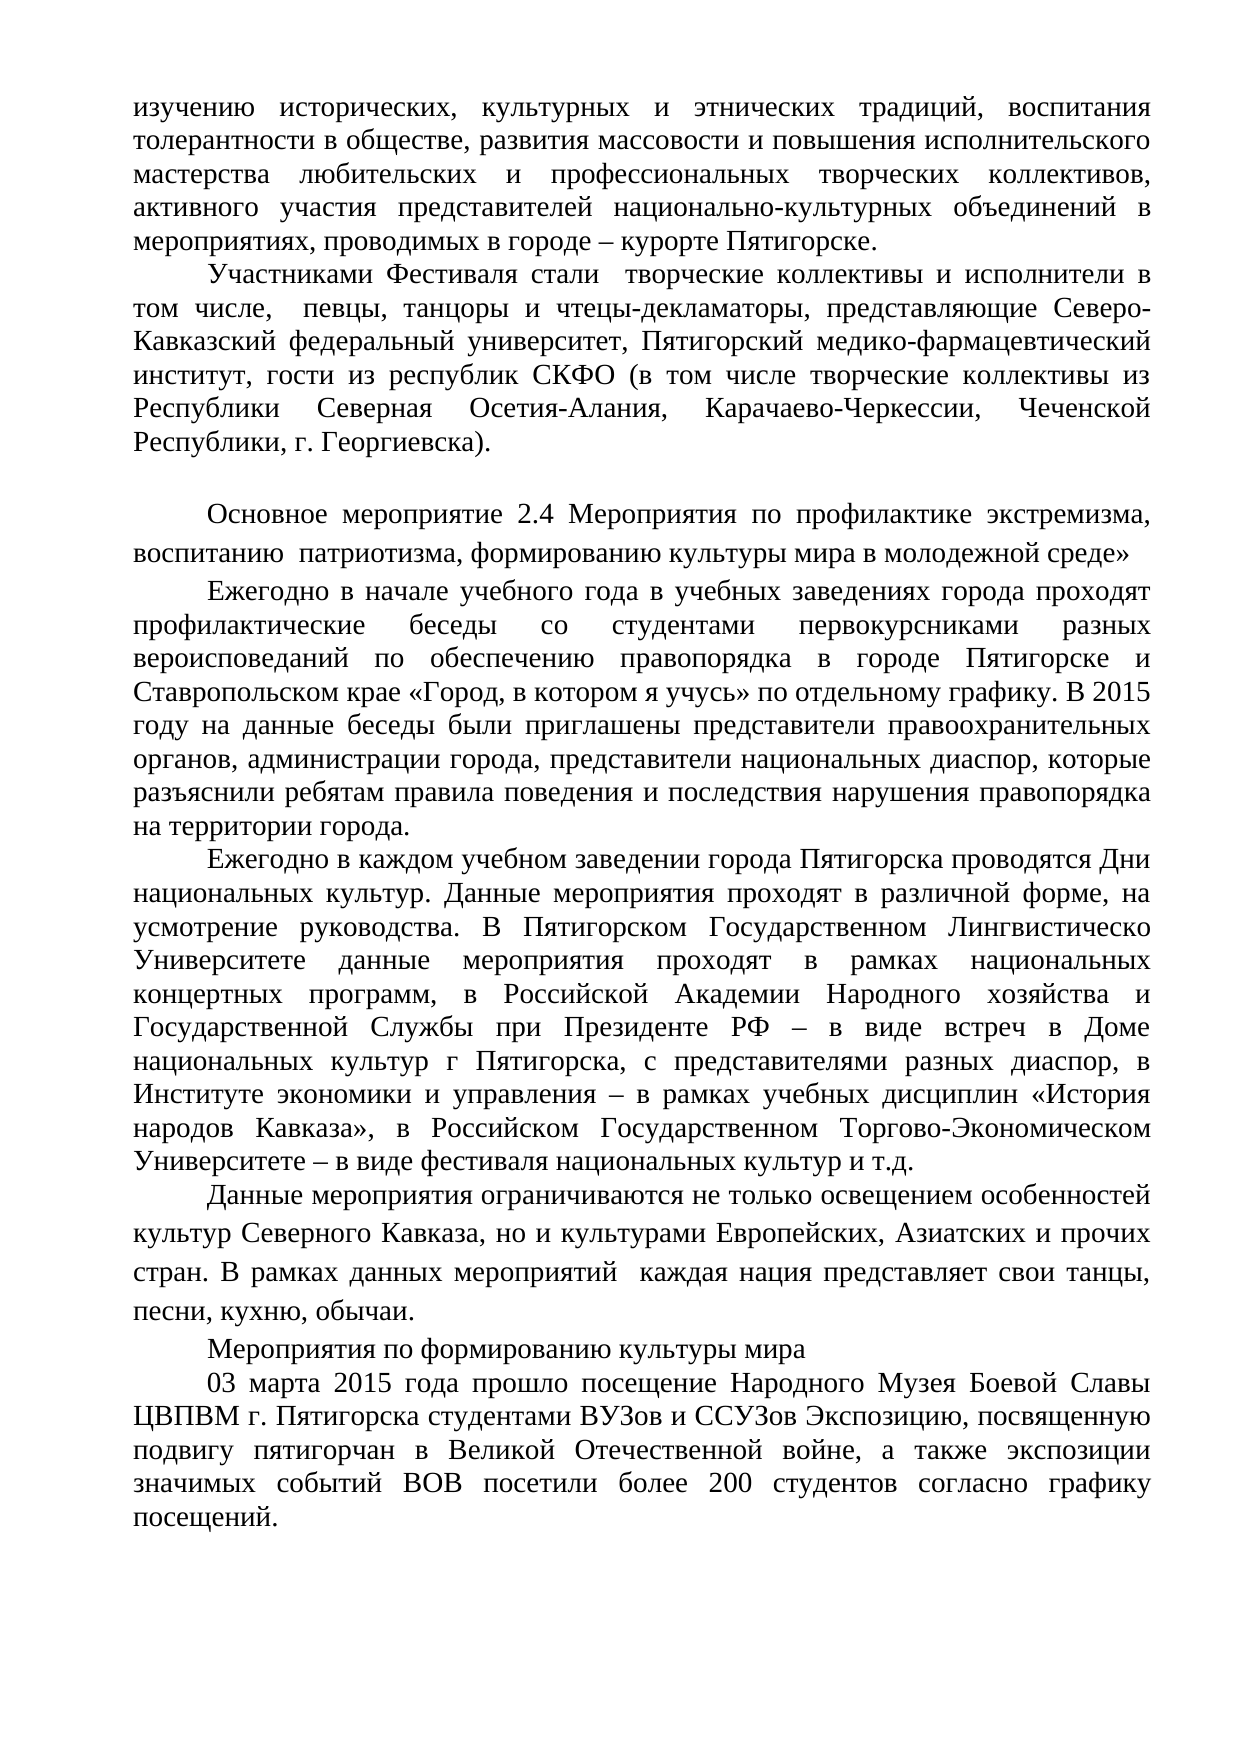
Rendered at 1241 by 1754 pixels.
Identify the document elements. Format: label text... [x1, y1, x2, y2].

text Основное мероприятие 2.4 Мероприятия по профилактике экстремизма, воспитанию патриотизма, формированию культуры мира в молодежной среде» [133, 496, 1152, 568]
text Ежегодно в начале учебного года в учебных заведениях города проходят профилактические беседы со студентами первокурсниками разных вероисповеданий по обеспечению правопорядка в городе Пятигорске и Ставропольском крае «Город, в котором я учусь» по отдельному графику. В 2015 году на данные беседы были приглашены представители правоохранительных органов, администрации города, представители национальных диаспор, которые разъяснили ребятам правила поведения и последствия нарушения правопорядка на территории города. [133, 573, 1152, 842]
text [133, 89, 1152, 256]
text Ежегодно в каждом учебном заведении города Пятигорска проводятся Дни национальных культур. Данные мероприятия проходят в различной форме, на усмотрение руководства. В Пятигорском Государственном Лингвистическо Университете данные мероприятия проходят в рамках национальных концертных программ, в Российской Академии Народного хозяйства и Государственной Службы при Президенте РФ – в виде встреч в Доме национальных культур г Пятигорска, с представителями разных диаспор, в Институте экономики и управления – в рамках учебных дисциплин «История народов Кавказа», в Российском Государственном Торгово-Экономическом Университете – в виде фестиваля национальных культур и т.д. [133, 842, 1152, 1177]
text 03 марта 2015 года прошло посещение Народного Музея Боевой Славы ЦВПВМ г. Пятигорска студентами ВУЗов и ССУЗов Экспозицию, посвященную подвигу пятигорчан в Великой Отечественной войне, а также экспозиции значимых событий ВОВ посетили более 200 студентов согласно графику посещений. [133, 1365, 1152, 1532]
text Данные мероприятия ограничиваются не только освещением особенностей культур Северного Кавказа, но и культурами Европейских, Азиатских и прочих стран. В рамках данных мероприятий каждая нация представляет свои танцы, песни, кухню, обычаи. [133, 1177, 1152, 1326]
text Участниками Фестиваля стали творческие коллективы и исполнители в том числе, певцы, танцоры и чтецы-декламаторы, представляющие Северо-Кавказский федеральный университет, Пятигорский медико-фармацевтический институт, гости из республик СКФО (в том числе творческие коллективы из Республики Северная Осетия-Алания, Карачаево-Черкессии, Чеченской Республики, г. Георгиевска). [133, 256, 1152, 458]
text Мероприятия по формированию культуры мира [133, 1331, 1152, 1365]
